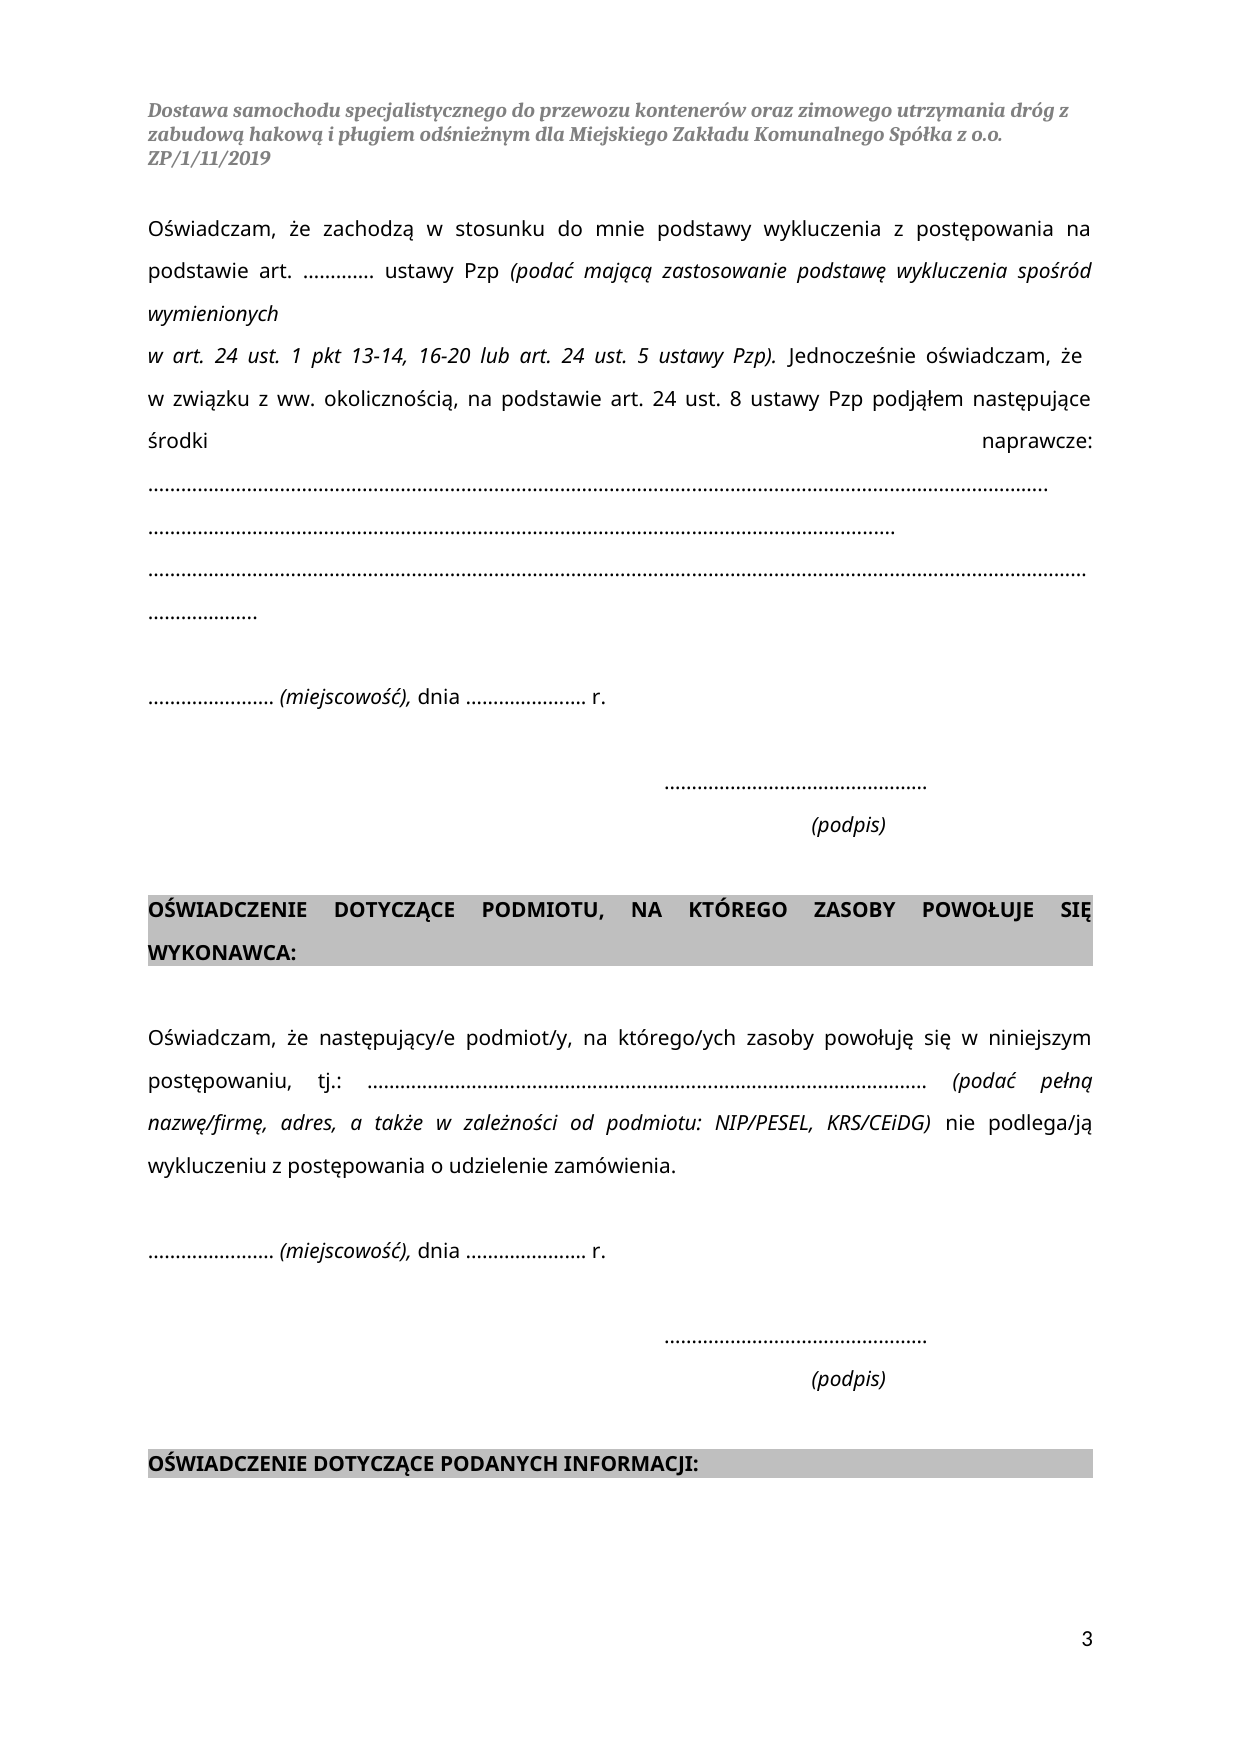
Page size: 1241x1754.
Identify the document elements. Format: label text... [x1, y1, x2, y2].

text …………….……. (miejscowość), dnia …………………. r. [148, 682, 1093, 711]
text (podpis) [738, 1364, 1093, 1392]
text …………….……. (miejscowość), dnia …………………. r. [148, 1236, 1093, 1264]
text Oświadczam, że zachodzą w stosunku do mnie podstawy wykluczenia z postępowania na podstawie art. …………. ustawy Pzp (podać mającą zastosowanie podstawę wykluczenia spośród wymienionych w art. 24 ust. 1 pkt 13-14, 16-20 lub art. 24 ust. 5 ustawy Pzp). Jednocześnie oświadczam, że w związku z ww. okolicznością, na podstawie art. 24 ust. 8 ustawy Pzp podjąłem następujące środki naprawcze: ……………………………………………………………………………………………………………………………………………….. [148, 214, 1093, 498]
text OŚWIADCZENIE DOTYCZĄCE PODANYCH INFORMACJI: [148, 1449, 1093, 1478]
text OŚWIADCZENIE DOTYCZĄCE PODMIOTU, NA KTÓREGO ZASOBY POWOŁUJE SIĘ WYKONAWCA: [148, 895, 1093, 966]
text ………………………………………… [148, 767, 1093, 796]
text ………………………………………… [148, 1321, 1093, 1350]
text Oświadczam, że następujący/e podmiot/y, na którego/ych zasoby powołuję się w niniejszym postępowaniu, tj.: ………………………………………………………………………………………… (podać pełną nazwę/firmę, adres, a także w zależności od podmiotu: NIP/PESEL, KRS/CEiDG) nie podlega/ją wykluczeniu z postępowania o udzielenie zamówienia. [148, 1023, 1093, 1179]
text (podpis) [738, 810, 1093, 838]
text …………………………………………………………………………………………..…………………...........……………………………………………………………………………………………………………………………………………………………………….. [148, 512, 1093, 626]
